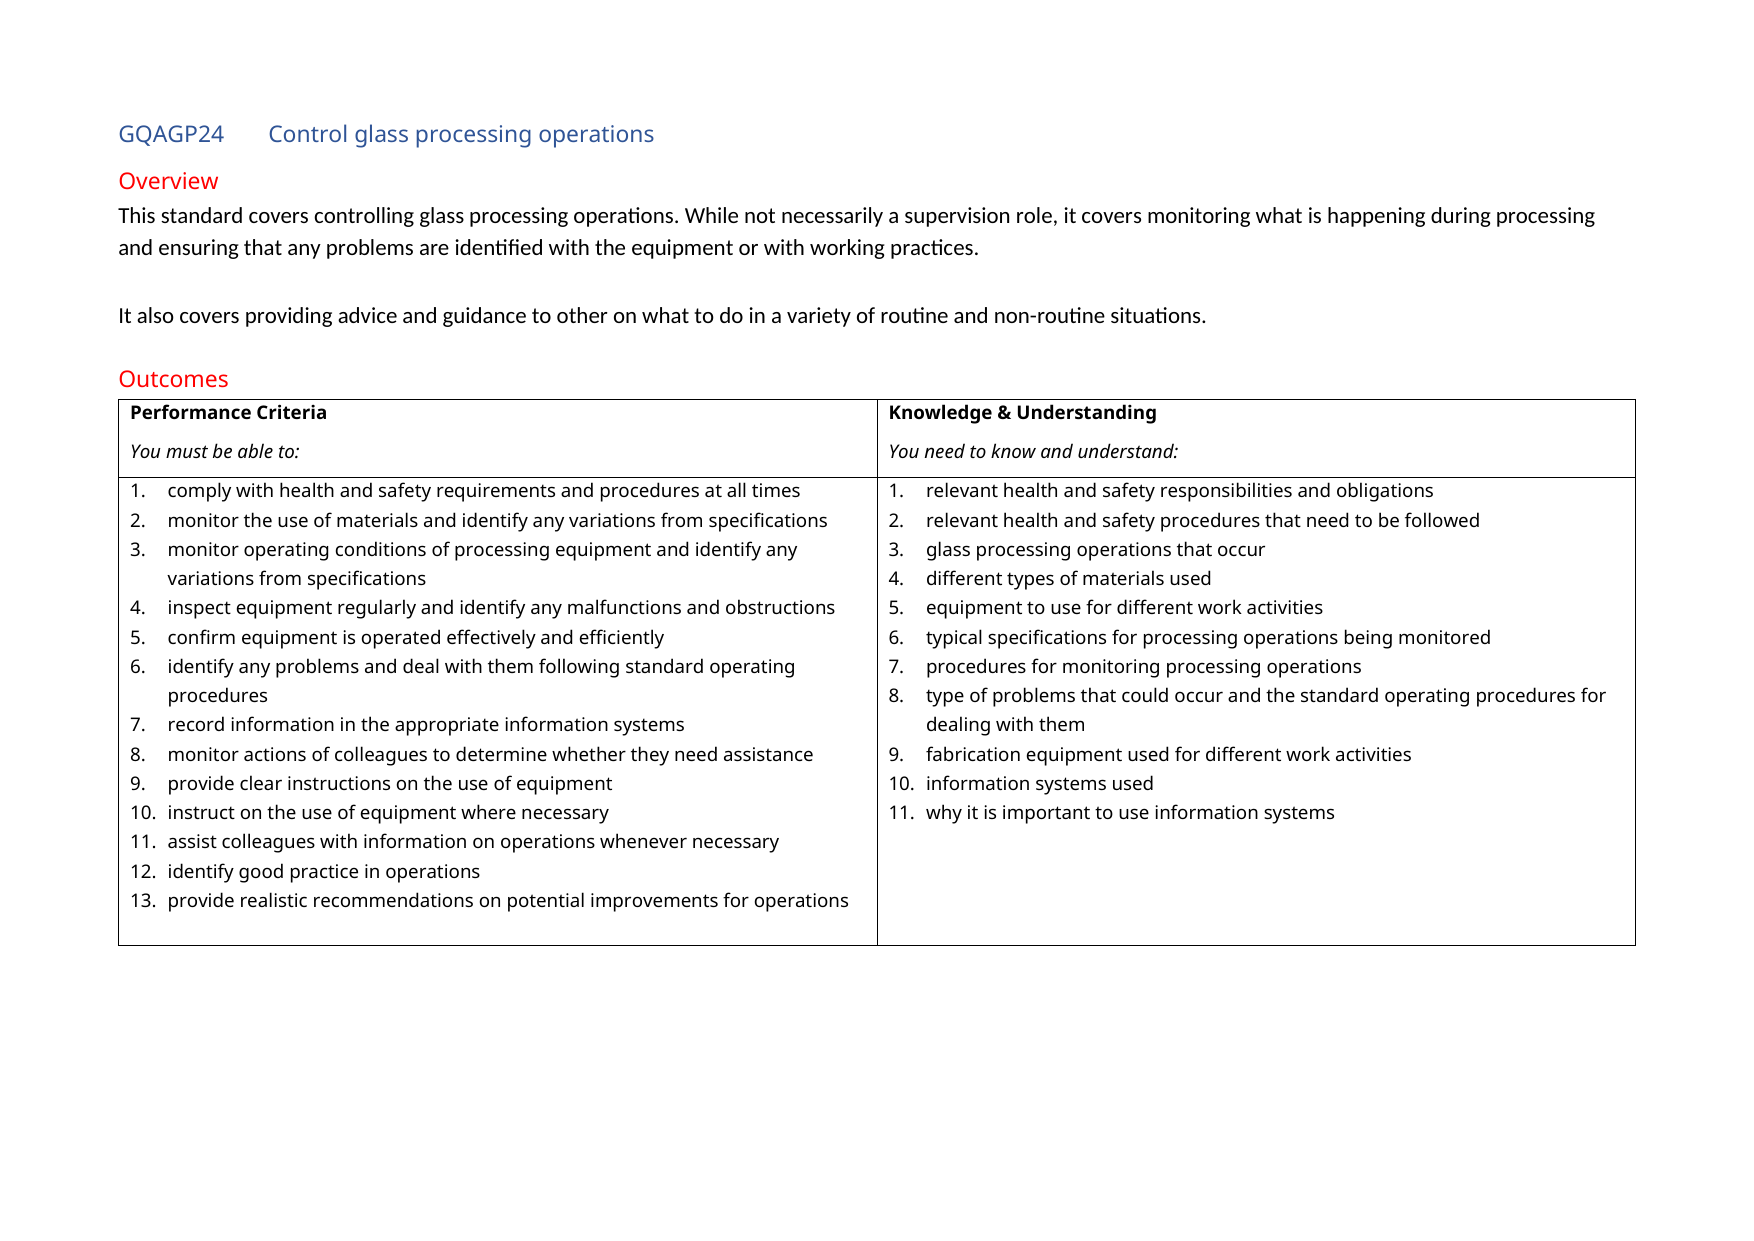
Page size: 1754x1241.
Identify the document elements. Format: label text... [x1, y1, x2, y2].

subtitle Overview [118, 165, 1636, 196]
table_cell comply with health and safety requirements and procedures at all times monitor the use of materials and identify any variations from specifications monitor operating conditions of processing equipment and identify any variations from specifications inspect equipment regularly and identify any malfunctions and obstructions confirm equipment is operated effectively and efficiently identify any problems and deal with them following standard operating procedures record information in the appropriate information systems monitor actions of colleagues to determine whether they need assistance provide clear instructions on the use of equipment instruct on the use of equipment where necessary assist colleagues with information on operations whenever necessary identify good practice in operations provide realistic recommendations on potential improvements for operations [119, 478, 877, 945]
subtitle Outcomes [118, 363, 1636, 394]
subtitle GQAGP24 Control glass processing operations [118, 118, 1636, 149]
table_header Performance Criteria You must be able to: [119, 400, 877, 477]
table_header Knowledge & Understanding You need to know and understand: [878, 400, 1635, 477]
table_cell relevant health and safety responsibilities and obligations relevant health and safety procedures that need to be followed glass processing operations that occur different types of materials used equipment to use for different work activities typical specifications for processing operations being monitored procedures for monitoring processing operations type of problems that could occur and the standard operating procedures for dealing with them fabrication equipment used for different work activities information systems used why it is important to use information systems [878, 478, 1635, 945]
text It also covers providing advice and guidance to other on what to do in a variety of routine and non-routine situations. [118, 301, 1636, 329]
text This standard covers controlling glass processing operations. While not necessarily a supervision role, it covers monitoring what is happening during processing and ensuring that any problems are identified with the equipment or with working practices. [118, 201, 1636, 261]
